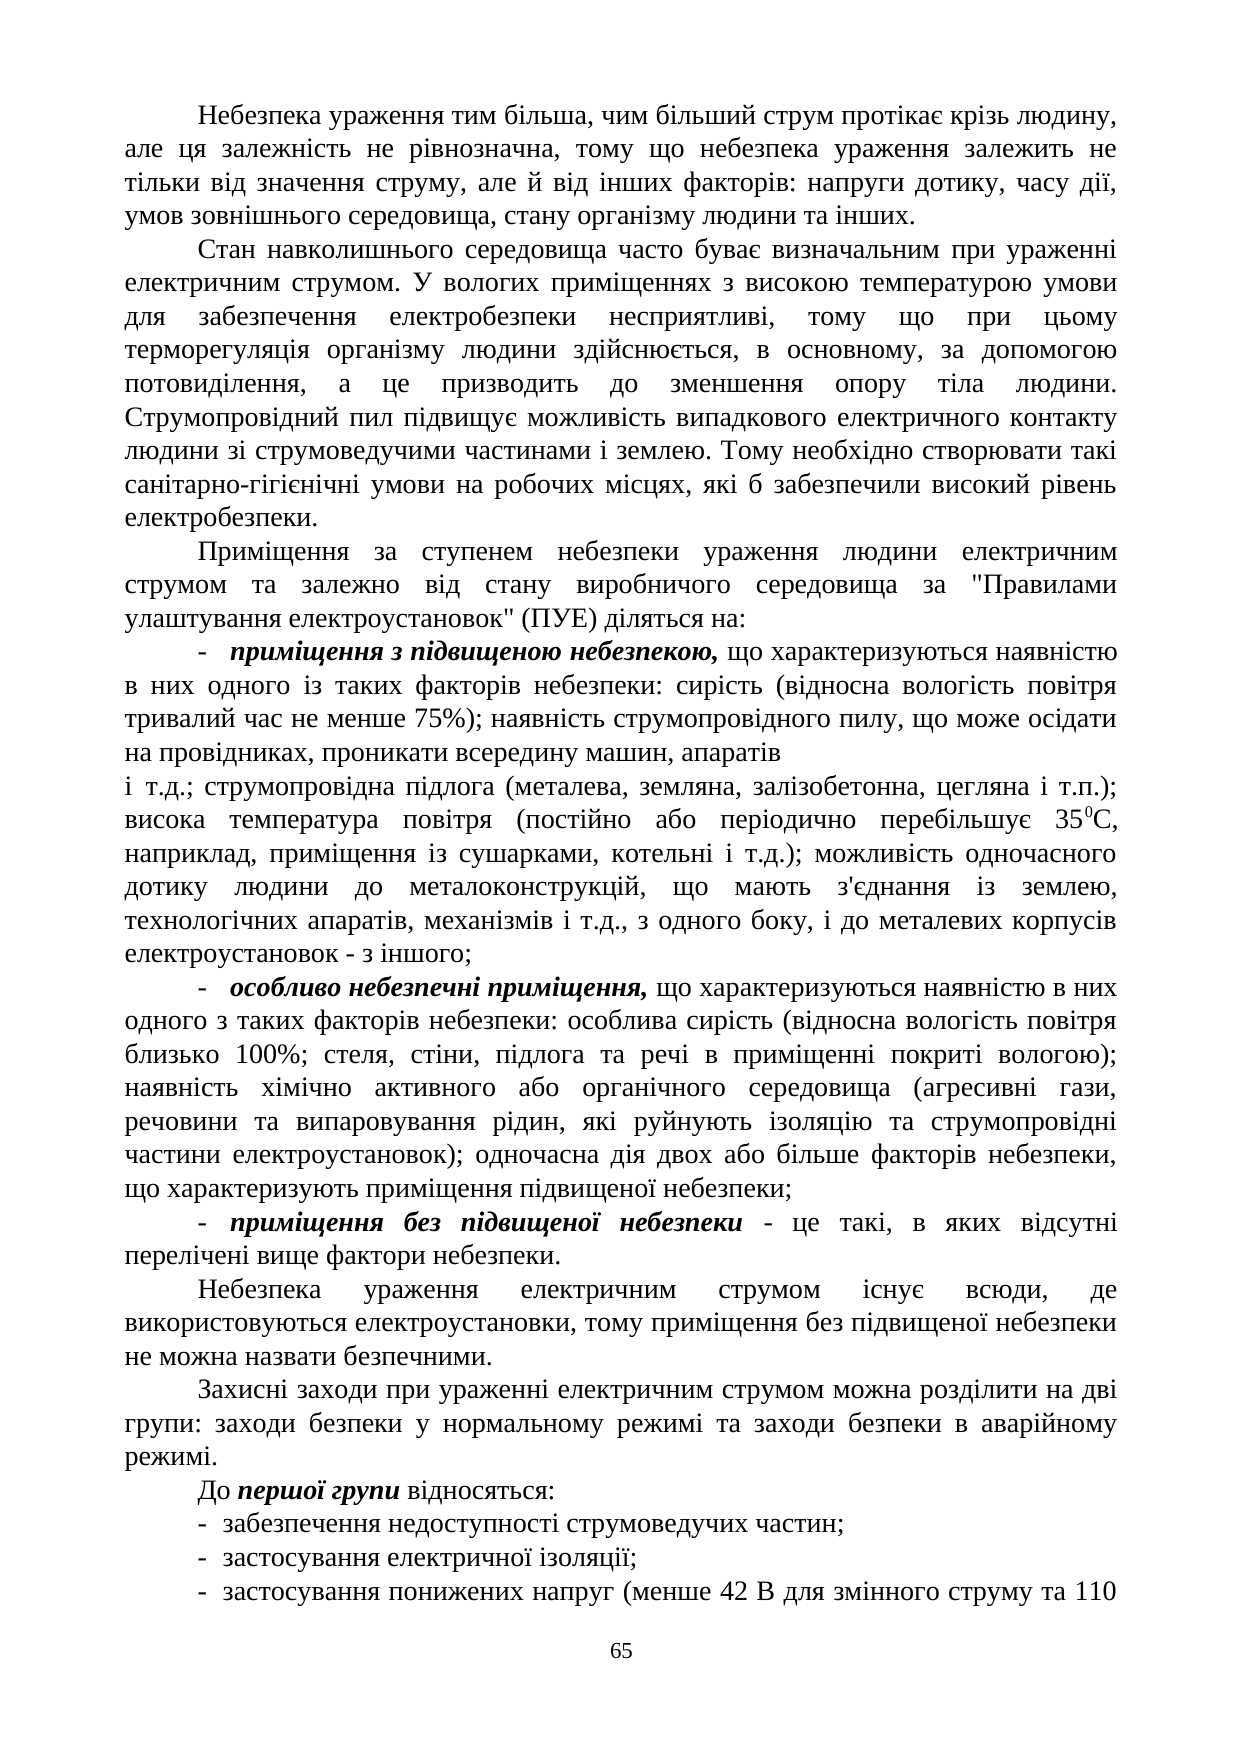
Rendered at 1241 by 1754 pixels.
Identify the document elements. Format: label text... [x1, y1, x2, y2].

list особливо небезпечні приміщення, що характеризуються наявністю в них одного з таких факторів небезпеки: особлива сирість (відносна вологість повітря близько 100%; стеля, стіни, підлога та речі в приміщенні покриті вологою); наявність хімічно активного або органічного середовища (агресивні гази, речовини та випаровування рідин, які руйнують ізоляцію та струмопровідні частини електроустановок); одночасна дія двох або більше факторів небезпеки, що характеризують приміщення підвищеної небезпеки; [124, 969, 1118, 1204]
text Стан навколишнього середовища часто буває визначальним при ураженні електричним струмом. У вологих приміщеннях з високою температурою умови для забезпечення електробезпеки несприятливі, тому що при цьому терморегуляція організму людини здійснюється, в основному, за допомогою потовиділення, а це призводить до зменшення опору тіла людини. Струмопровідний пил підвищує можливість випадкового електричного контакту людини зі струмоведучими частинами і землею. Тому необхідно створювати такі санітарно-гігієнічні умови на робочих місцях, які б забезпечили високий рівень електробезпеки. [124, 232, 1118, 533]
text Небезпека ураження електричним струмом існує всюди, де використовуються електроустановки, тому приміщення без підвищеної небезпеки не можна назвати безпечними. [124, 1271, 1118, 1372]
list приміщення без підвищеної небезпеки - це такі, в яких відсутні перелічені вище фактори небезпеки. [124, 1204, 1118, 1271]
list забезпечення недоступності струмоведучих частин; [124, 1506, 1121, 1540]
list застосування електричної ізоляції; [124, 1540, 1121, 1573]
text і т.д.; струмопровідна підлога (металева, земляна, залізобетонна, цегляна і т.п.); висока температура повітря (постійно або періодично перебільшує 350С, наприклад, приміщення із сушарками, котельні і т.д.); можливість одночасного дотику людини до металоконструкцій, що мають з'єднання із землею, технологічних апаратів, механізмів і т.д., з одного боку, і до металевих корпусів електроустановок - з іншого; [124, 768, 1118, 969]
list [124, 1573, 1118, 1607]
text До першої групи відносяться: [124, 1473, 1121, 1506]
list приміщення з підвищеною небезпекою, що характеризуються наявністю в них одного із таких факторів небезпеки: сирість (відносна вологість повітря тривалий час не менше 75%); наявність струмопровідного пилу, що може осідати на провідниках, проникати всередину машин, апаратів [124, 634, 1118, 768]
text Небезпека ураження тим більша, чим більший струм протікає крізь людину, але ця залежність не рівнозначна, тому що небезпека ураження залежить не тільки від значення струму, але й від інших факторів: напруги дотику, часу дії, умов зовнішнього середовища, стану організму людини та інших. [124, 97, 1118, 232]
text Приміщення за ступенем небезпеки ураження людини електричним струмом та залежно від стану виробничого середовища за "Правилами улаштування електроустановок" (ПУЕ) діляться на: [124, 533, 1118, 634]
text Захисні заходи при ураженні електричним струмом можна розділити на дві групи: заходи безпеки у нормальному режимі та заходи безпеки в аварійному режимі. [124, 1372, 1118, 1473]
